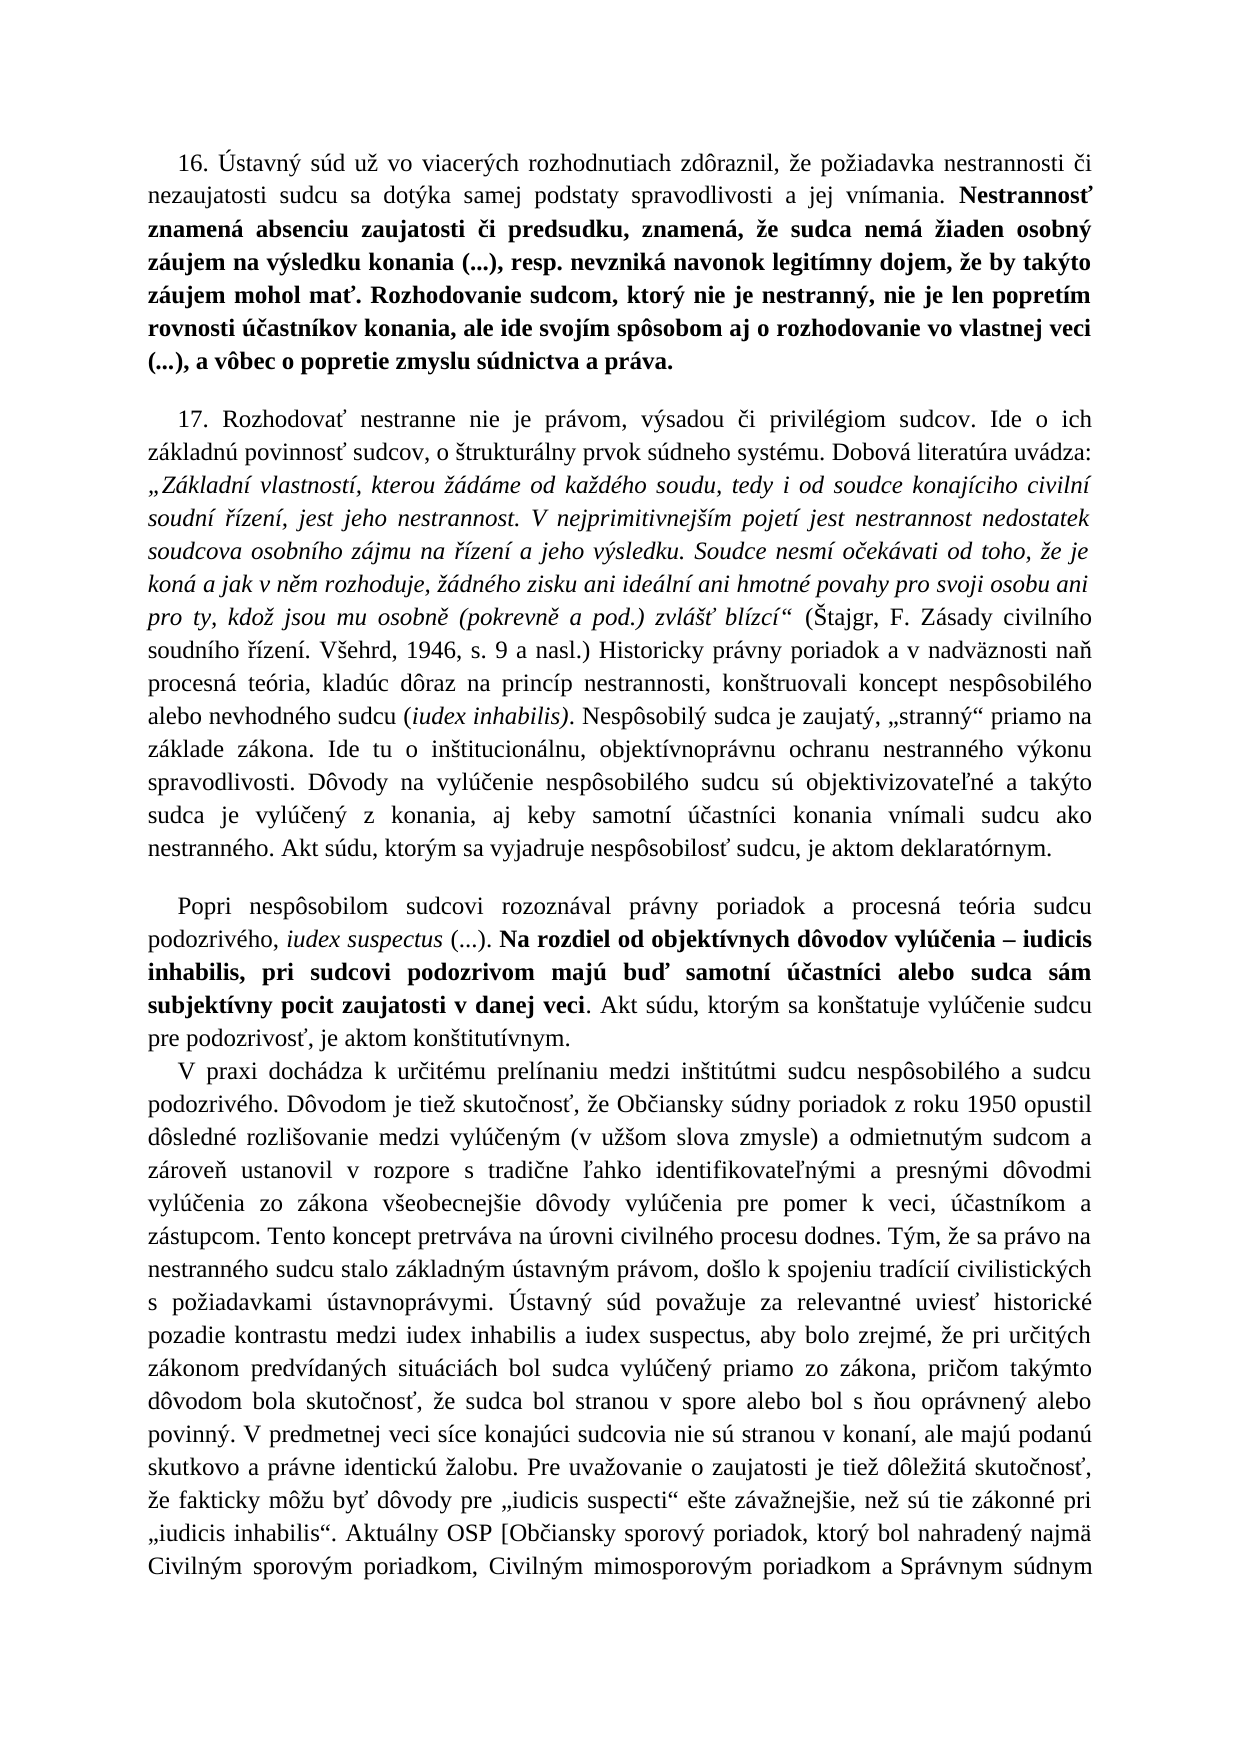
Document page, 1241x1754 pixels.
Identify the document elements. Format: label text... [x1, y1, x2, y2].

text Popri nespôsobilom sudcovi rozoznával právny poriadok a procesná teória sudcu podozrivého, iudex suspectus (...). Na rozdiel od objektívnych dôvodov vylúčenia – iudicis inhabilis, pri sudcovi podozrivom majú buď samotní účastníci alebo sudca sám subjektívny pocit zaujatosti v danej veci. Akt súdu, ktorým sa konštatuje vylúčenie sudcu pre podozrivosť, je aktom konštitutívnym. [148, 891, 1093, 1052]
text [148, 1056, 1093, 1580]
text 16. Ústavný súd už vo viacerých rozhodnutiach zdôraznil, že požiadavka nestrannosti či nezaujatosti sudcu sa dotýka samej podstaty spravodlivosti a jej vnímania. Nestrannosť znamená absenciu zaujatosti či predsudku, znamená, že sudca nemá žiaden osobný záujem na výsledku konania (...), resp. nevzniká navonok legitímny dojem, že by takýto záujem mohol mať. Rozhodovanie sudcom, ktorý nie je nestranný, nie je len popretím rovnosti účastníkov konania, ale ide svojím spôsobom aj o rozhodovanie vo vlastnej veci (...), a vôbec o popretie zmyslu súdnictva a práva. [148, 148, 1093, 374]
text 17. Rozhodovať nestranne nie je právom, výsadou či privilégiom sudcov. Ide o ich základnú povinnosť sudcov, o štrukturálny prvok súdneho systému. Dobová literatúra uvádza: „Základní vlastností, kterou žádáme od každého soudu, tedy i od soudce konajíciho civilní soudní řízení, jest jeho nestrannost. V nejprimitivnejším pojetí jest nestrannost nedostatek soudcova osobního zájmu na řízení a jeho výsledku. Soudce nesmí očekávati od toho, že je koná a jak v něm rozhoduje, žádného zisku ani ideální ani hmotné povahy pro svoji osobu ani pro ty, kdož jsou mu osobně (pokrevně a pod.) zvlášť blízcí“ (Štajgr, F. Zásady civilního soudního řízení. Všehrd, 1946, s. 9 a nasl.) Historicky právny poriadok a v nadväznosti naň procesná teória, kladúc dôraz na princíp nestrannosti, konštruovali koncept nespôsobilého alebo nevhodného sudcu (iudex inhabilis). Nespôsobilý sudca je zaujatý, „stranný“ priamo na základe zákona. Ide tu o inštitucionálnu, objektívnoprávnu ochranu nestranného výkonu spravodlivosti. Dôvody na vylúčenie nespôsobilého sudcu sú objektivizovateľné a takýto sudca je vylúčený z konania, aj keby samotní účastníci konania vnímali sudcu ako nestranného. Akt súdu, ktorým sa vyjadruje nespôsobilosť sudcu, je aktom deklaratórnym. [148, 404, 1093, 862]
